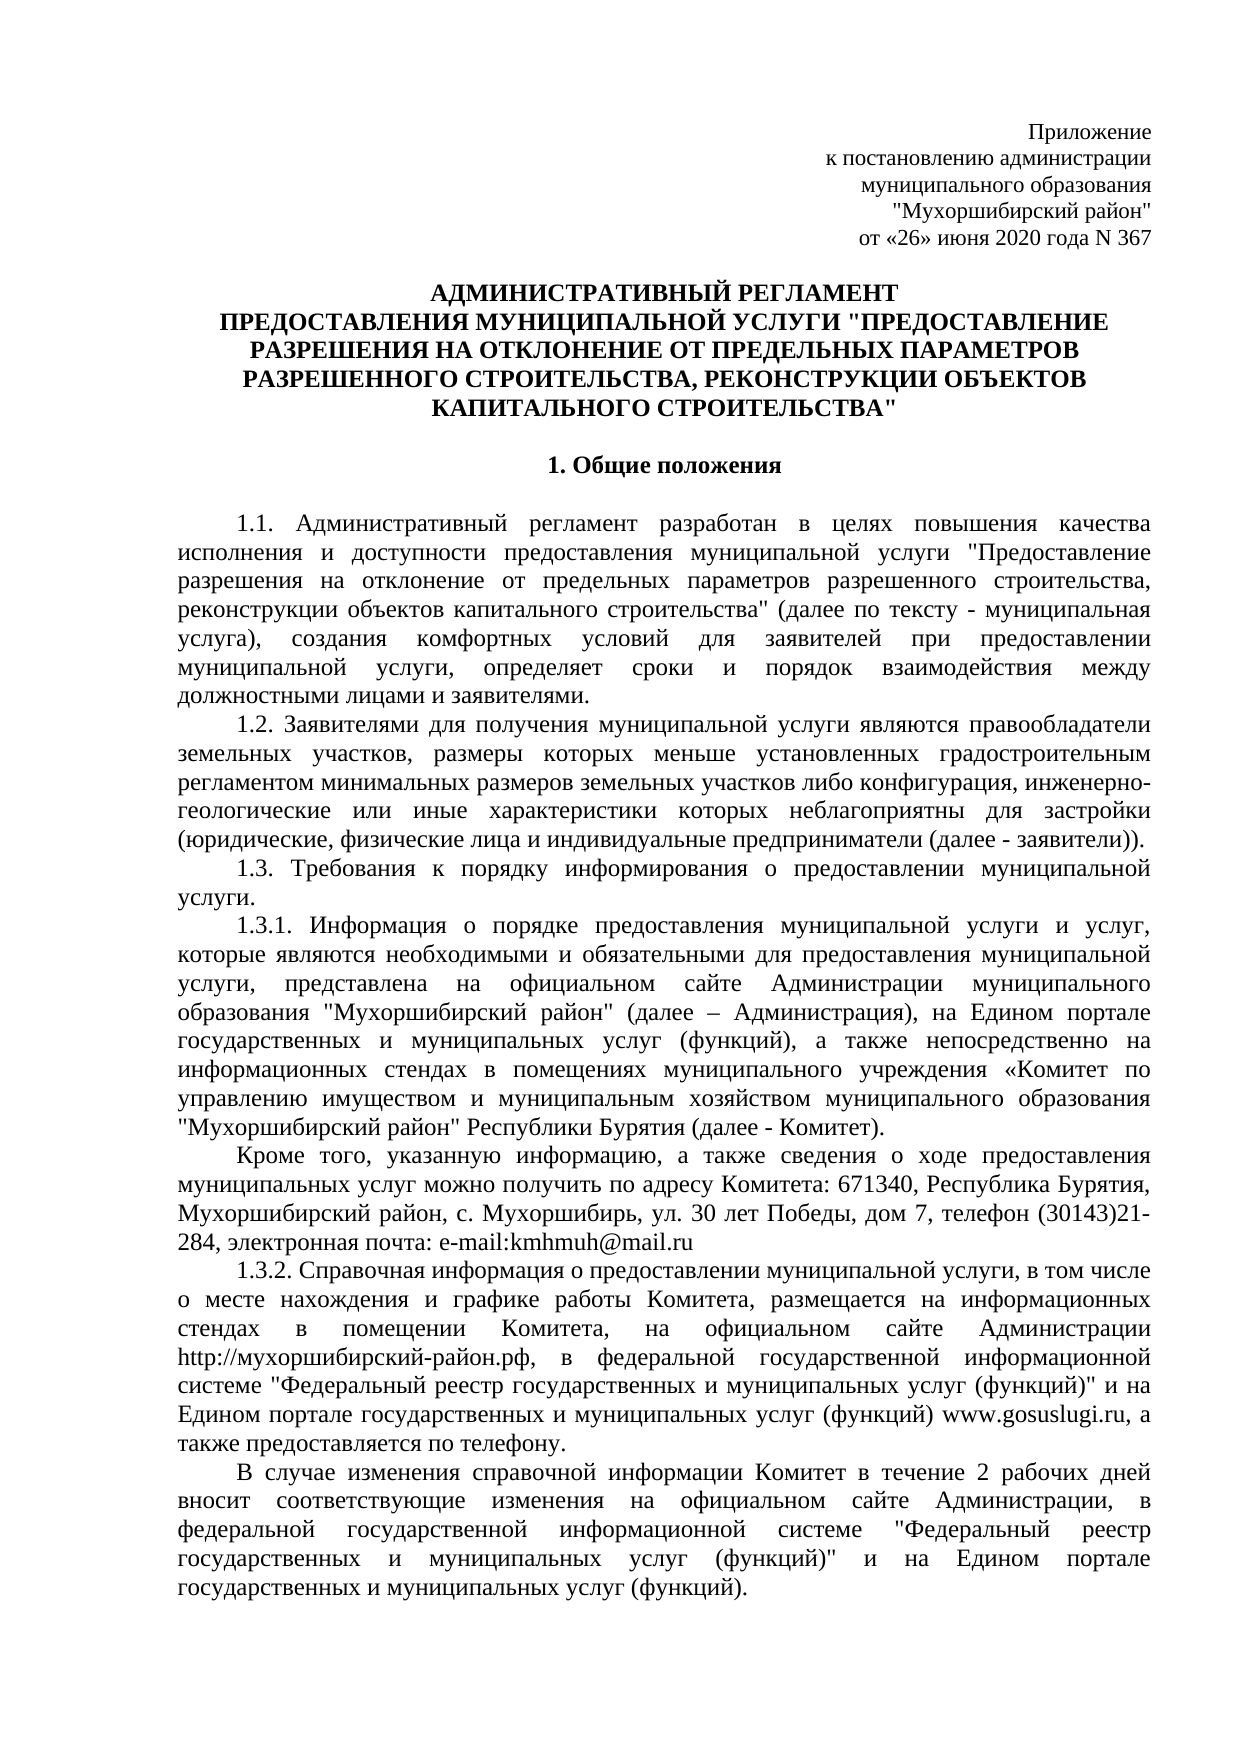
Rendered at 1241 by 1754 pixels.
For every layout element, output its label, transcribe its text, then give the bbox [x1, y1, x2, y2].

title АДМИНИСТРАТИВНЫЙ РЕГЛАМЕНТ [177, 278, 1152, 307]
text В случае изменения справочной информации Комитет в течение 2 рабочих дней вносит соответствующие изменения на официальном сайте Администрации, в федеральной государственной информационной системе "Федеральный реестр государственных и муниципальных услуг (функций)" и на Едином портале государственных и муниципальных услуг (функций). [177, 1457, 1152, 1600]
text Кроме того, указанную информацию, а также сведения о ходе предоставления муниципальных услуг можно получить по адресу Комитета: 671340, Республика Бурятия, Мухоршибирский район, с. Мухоршибирь, ул. 30 лет Победы, дом 7, телефон (30143)21-284, электронная почта: e-mail:kmhmuh@mail.ru [177, 1140, 1152, 1255]
text 1.3.1. Информация о порядке предоставления муниципальной услуги и услуг, которые являются необходимыми и обязательными для предоставления муниципальной услуги, представлена на официальном сайте Администрации муниципального образования "Мухоршибирский район" (далее – Администрация), на Едином портале государственных и муниципальных услуг (функций), а также непосредственно на информационных стендах в помещениях муниципального учреждения «Комитет по управлению имуществом и муниципальным хозяйством муниципального образования "Мухоршибирский район" Республики Бурятия (далее - Комитет). [177, 910, 1152, 1140]
text 1.3. Требования к порядку информирования о предоставлении муниципальной услуги. [177, 853, 1152, 910]
text к постановлению администрации [177, 144, 1152, 171]
text "Мухоршибирский район" [177, 197, 1152, 223]
text 1.1. Административный регламент разработан в целях повышения качества исполнения и доступности предоставления муниципальной услуги "Предоставление разрешения на отклонение от предельных параметров разрешенного строительства, реконструкции объектов капитального строительства" (далее по тексту - муниципальная услуга), создания комфортных условий для заявителей при предоставлении муниципальной услуги, определяет сроки и порядок взаимодействия между должностными лицами и заявителями. [177, 508, 1152, 709]
title ПРЕДОСТАВЛЕНИЯ МУНИЦИПАЛЬНОЙ УСЛУГИ "ПРЕДОСТАВЛЕНИЕ [177, 307, 1152, 335]
text муниципального образования [177, 171, 1152, 197]
title РАЗРЕШЕНИЯ НА ОТКЛОНЕНИЕ ОТ ПРЕДЕЛЬНЫХ ПАРАМЕТРОВ [177, 335, 1152, 364]
text Приложение [177, 118, 1152, 144]
text от «26» июня 2020 года N 367 [177, 223, 1152, 250]
title РАЗРЕШЕННОГО СТРОИТЕЛЬСТВА, РЕКОНСТРУКЦИИ ОБЪЕКТОВ [177, 364, 1152, 393]
title 1. Общие положения [177, 450, 1152, 479]
title КАПИТАЛЬНОГО СТРОИТЕЛЬСТВА" [177, 393, 1152, 422]
text 1.3.2. Справочная информация о предоставлении муниципальной услуги, в том числе о месте нахождения и графике работы Комитета, размещается на информационных стендах в помещении Комитета, на официальном сайте Администрации http://мухоршибирский-район.рф, в федеральной государственной информационной системе "Федеральный реестр государственных и муниципальных услуг (функций)" и на Едином портале государственных и муниципальных услуг (функций) www.gosuslugi.ru, а также предоставляется по телефону. [177, 1255, 1152, 1457]
text 1.2. Заявителями для получения муниципальной услуги являются правообладатели земельных участков, размеры которых меньше установленных градостроительным регламентом минимальных размеров земельных участков либо конфигурация, инженерно-геологические или иные характеристики которых неблагоприятны для застройки (юридические, физические лица и индивидуальные предприниматели (далее - заявители)). [177, 709, 1152, 853]
